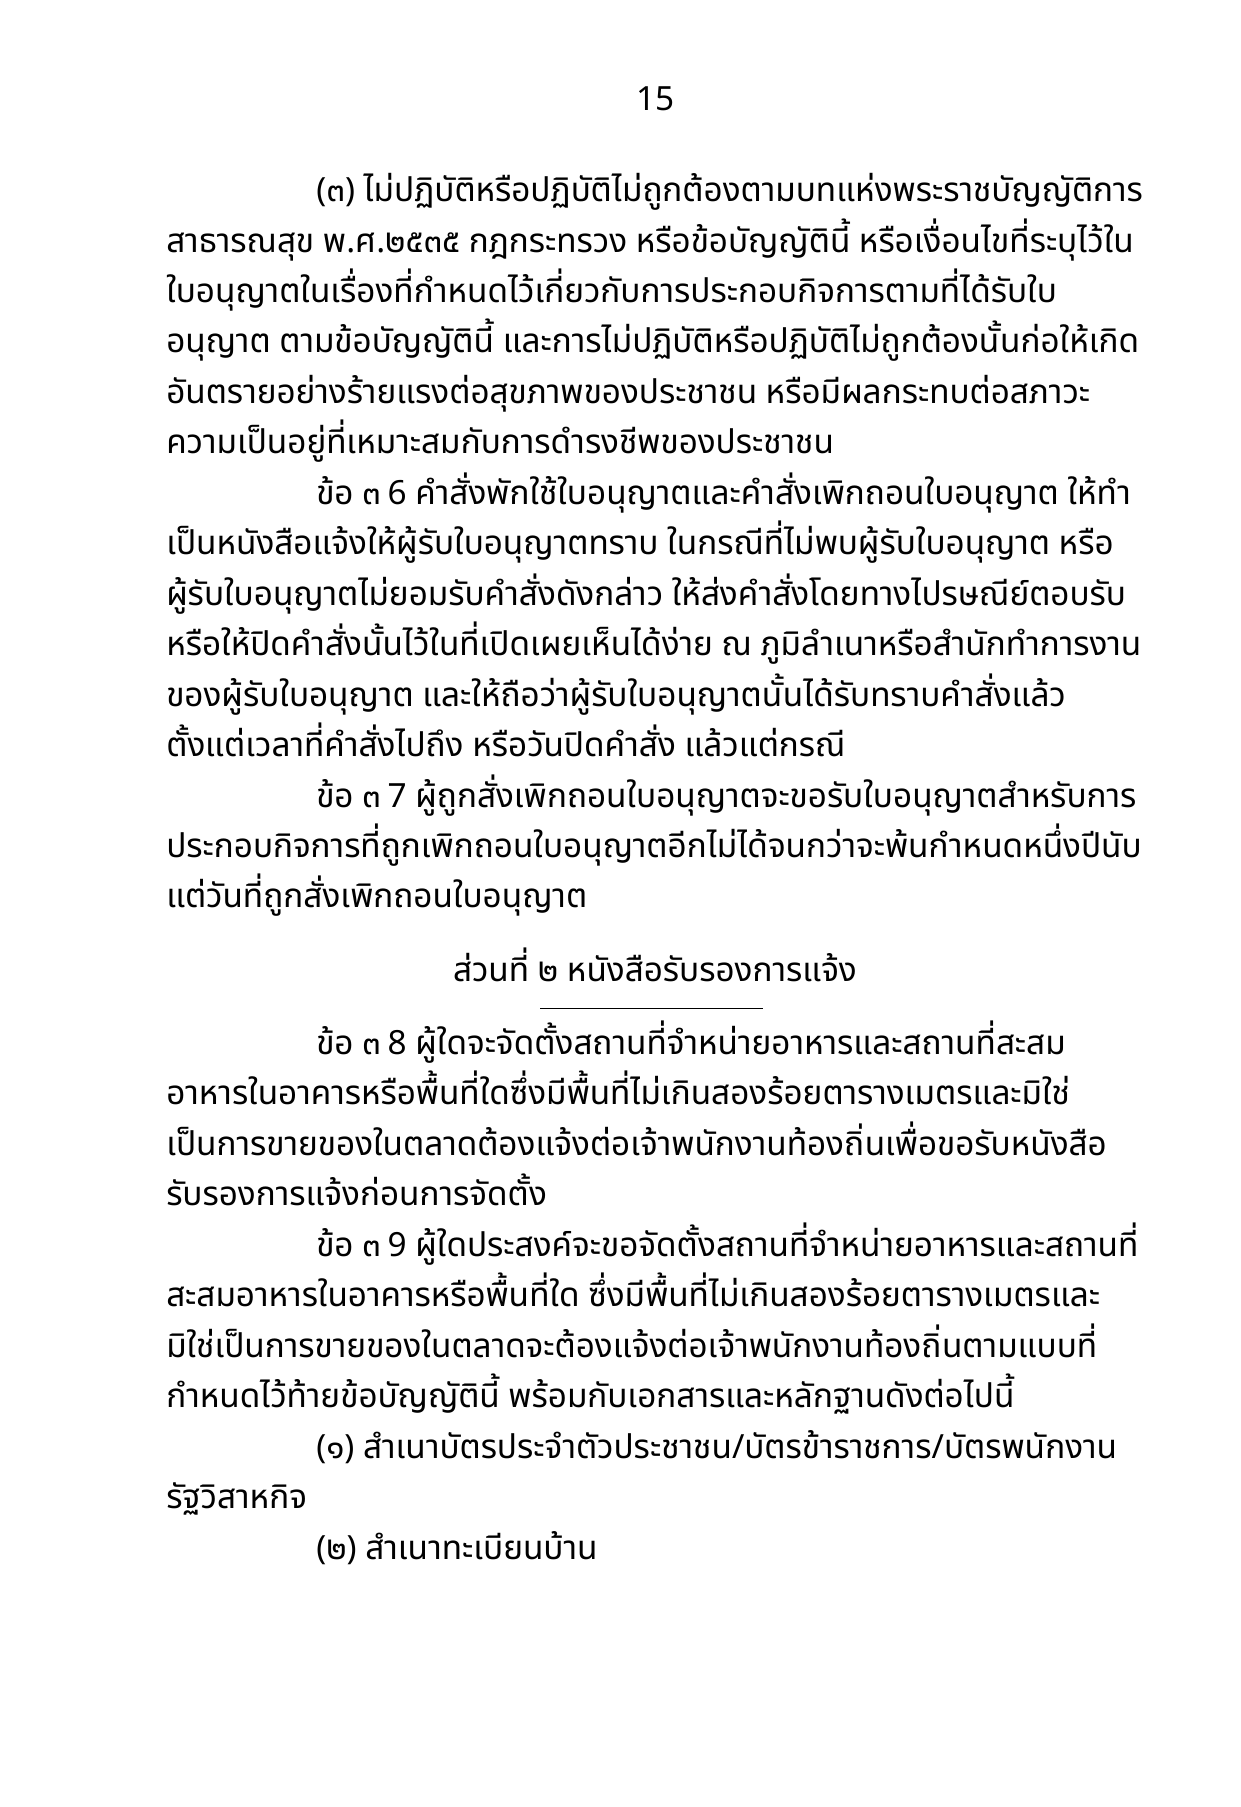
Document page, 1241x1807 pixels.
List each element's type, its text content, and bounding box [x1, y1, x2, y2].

text (๒) สำเนาทะเบียนบ้าน [166, 1523, 1144, 1574]
text ข้อ ๓8 ผู้ใดจะจัดตั้งสถานที่จำหน่ายอาหารและสถานที่สะสมอาหารในอาคารหรือพื้นที่ใดซึ่งมีพื้นที่ไม่เกินสองร้อยตารางเมตรและมิใช่เป็นการขายของในตลาดต้องแจ้งต่อเจ้าพนักงานท้องถิ่นเพื่อขอรับหนังสือรับรองการแจ้งก่อนการจัดตั้ง [166, 1019, 1144, 1221]
text ข้อ ๓7 ผู้ถูกสั่งเพิกถอนใบอนุญาตจะขอรับใบอนุญาตสำหรับการประกอบกิจการที่ถูกเพิกถอนใบอนุญาตอีกไม่ได้จนกว่าจะพ้นกำหนดหนึ่งปีนับแต่วันที่ถูกสั่งเพิกถอนใบอนุญาต [166, 771, 1144, 923]
text ส่วนที่ ๒ หนังสือรับรองการแจ้ง [166, 946, 1144, 996]
text ข้อ ๓6 คำสั่งพักใช้ใบอนุญาตและคำสั่งเพิกถอนใบอนุญาต ให้ทำเป็นหนังสือแจ้งให้ผู้รับใบอนุญาตทราบ ในกรณีที่ไม่พบผู้รับใบอนุญาต หรือผู้รับใบอนุญาตไม่ยอมรับคำสั่งดังกล่าว ให้ส่งคำสั่งโดยทางไปรษณีย์ตอบรับ หรือให้ปิดคำสั่งนั้นไว้ในที่เปิดเผยเห็นได้ง่าย ณ ภูมิลำเนาหรือสำนักทำการงานของผู้รับใบอนุญาต และให้ถือว่าผู้รับใบอนุญาตนั้นได้รับทราบคำสั่งแล้วตั้งแต่เวลาที่คำสั่งไปถึง หรือวันปิดคำสั่ง แล้วแต่กรณี [166, 469, 1144, 771]
text ข้อ ๓9 ผู้ใดประสงค์จะขอจัดตั้งสถานที่จำหน่ายอาหารและสถานที่สะสมอาหารในอาคารหรือพื้นที่ใด ซึ่งมีพื้นที่ไม่เกินสองร้อยตารางเมตรและมิใช่เป็นการขายของในตลาดจะต้องแจ้งต่อเจ้าพนักงานท้องถิ่นตามแบบที่กำหนดไว้ท้ายข้อบัญญัตินี้ พร้อมกับเอกสารและหลักฐานดังต่อไปนี้ [166, 1221, 1144, 1422]
text (๑) สำเนาบัตรประจำตัวประชาชน/บัตรข้าราชการ/บัตรพนักงานรัฐวิสาหกิจ [166, 1422, 1144, 1523]
text (๓) ไม่ปฏิบัติหรือปฏิบัติไม่ถูกต้องตามบทแห่งพระราชบัญญัติการสาธารณสุข พ.ศ.๒๕๓๕ กฎกระทรวง หรือข้อบัญญัตินี้ หรือเงื่อนไขที่ระบุไว้ในใบอนุญาตในเรื่องที่กำหนดไว้เกี่ยวกับการประกอบกิจการตามที่ได้รับใบอนุญาต ตามข้อบัญญัตินี้ และการไม่ปฏิบัติหรือปฏิบัติไม่ถูกต้องนั้นก่อให้เกิดอันตรายอย่างร้ายแรงต่อสุขภาพของประชาชน หรือมีผลกระทบต่อสภาวะความเป็นอยู่ที่เหมาะสมกับการดำรงชีพของประชาชน [166, 166, 1144, 469]
